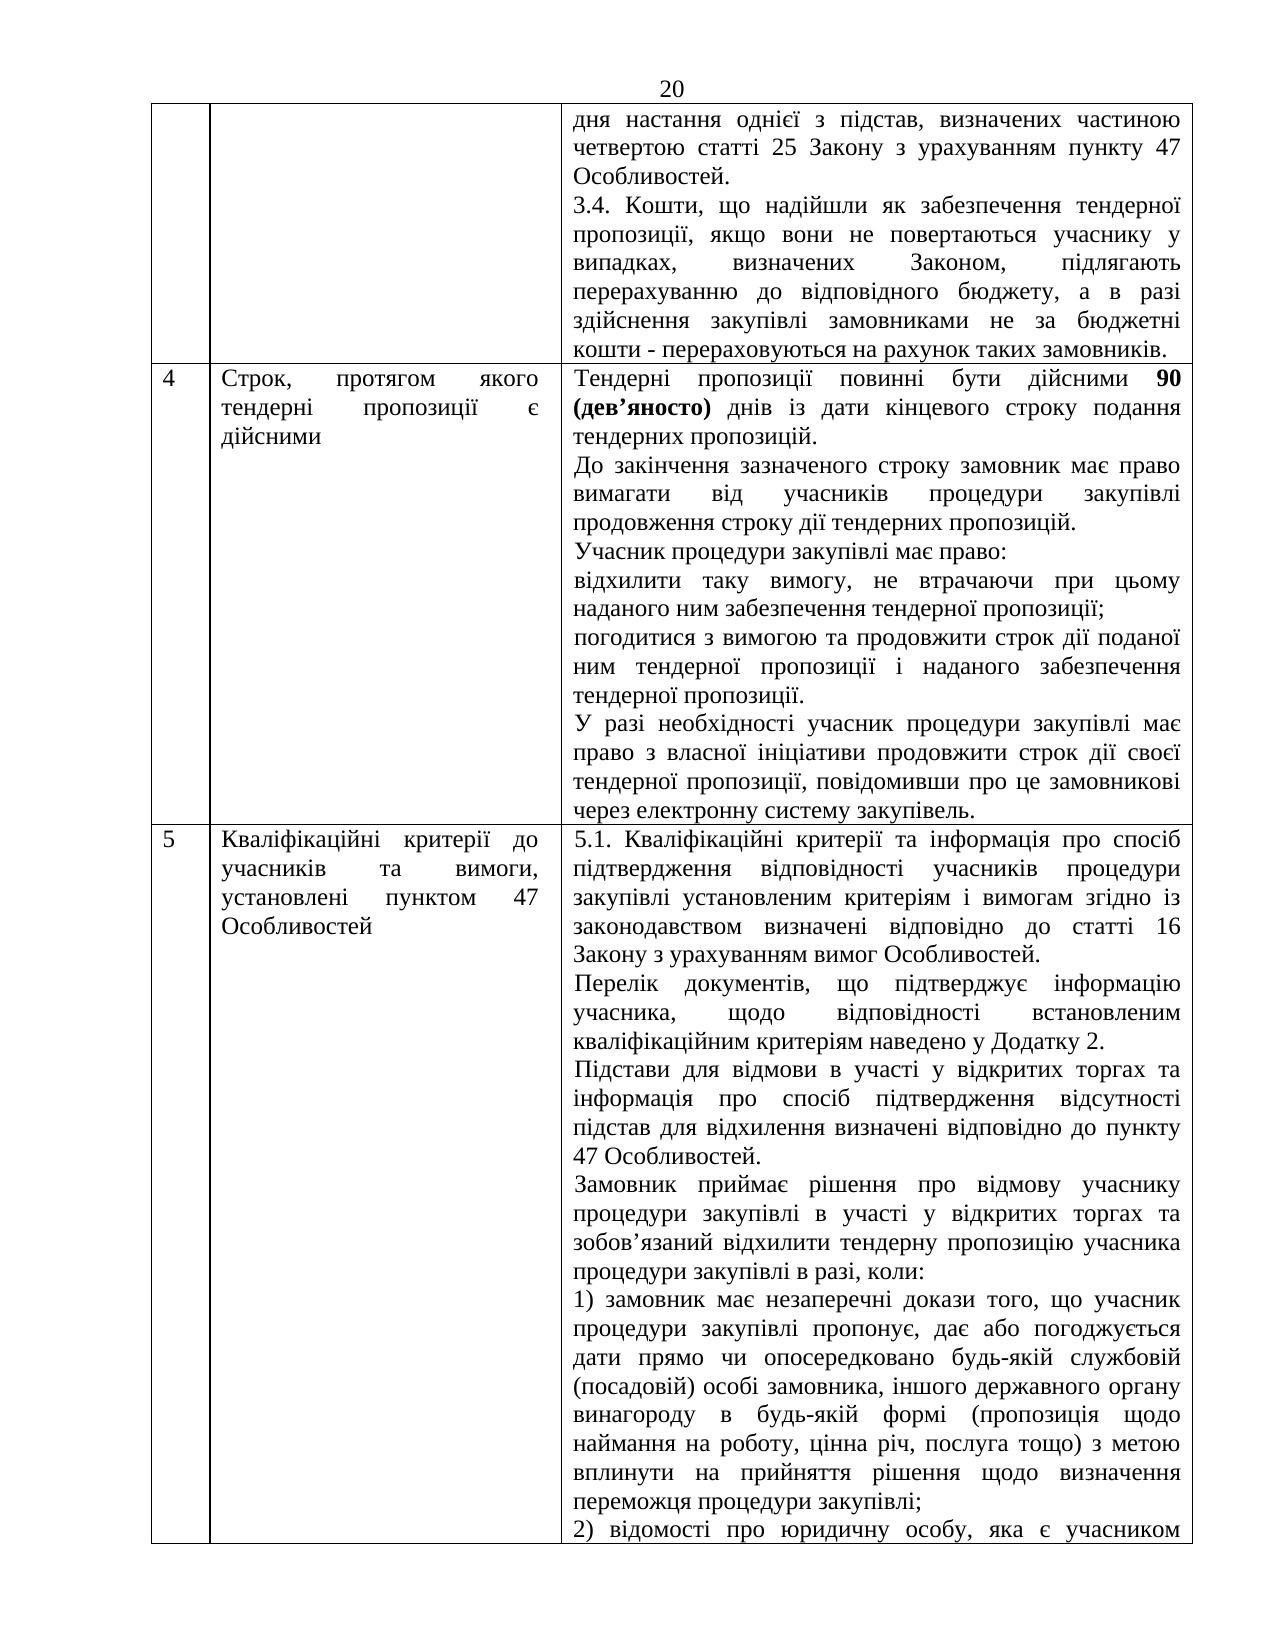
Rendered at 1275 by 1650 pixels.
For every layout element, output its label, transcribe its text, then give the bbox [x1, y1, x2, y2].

table_cell Строк, протягом якого тендерні пропозиції є дійсними [211, 364, 561, 823]
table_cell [211, 104, 561, 362]
table_cell 4 [152, 364, 209, 823]
table_cell Тендерні пропозиції повинні бути дійсними 90 (дев’яносто) днів із дати кінцевого строку подання тендерних пропозицій. До закінчення зазначеного строку замовник має право вимагати від учасників процедури закупівлі продовження строку дії тендерних пропозицій. Учасник процедури закупівлі має право: відхилити таку вимогу, не втрачаючи при цьому наданого ним забезпечення тендерної пропозиції; погодитися з вимогою та продовжити строк дії поданої ним тендерної пропозиції і наданого забезпечення тендерної пропозиції. У разі необхідності учасник процедури закупівлі має право з власної ініціативи продовжити строк дії своєї тендерної пропозиції, повідомивши про це замовникові через електронну систему закупівель. [562, 364, 1192, 823]
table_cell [562, 104, 1192, 362]
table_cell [211, 825, 561, 1543]
table_cell 5 [152, 825, 209, 1543]
table_cell 3 [152, 104, 209, 362]
